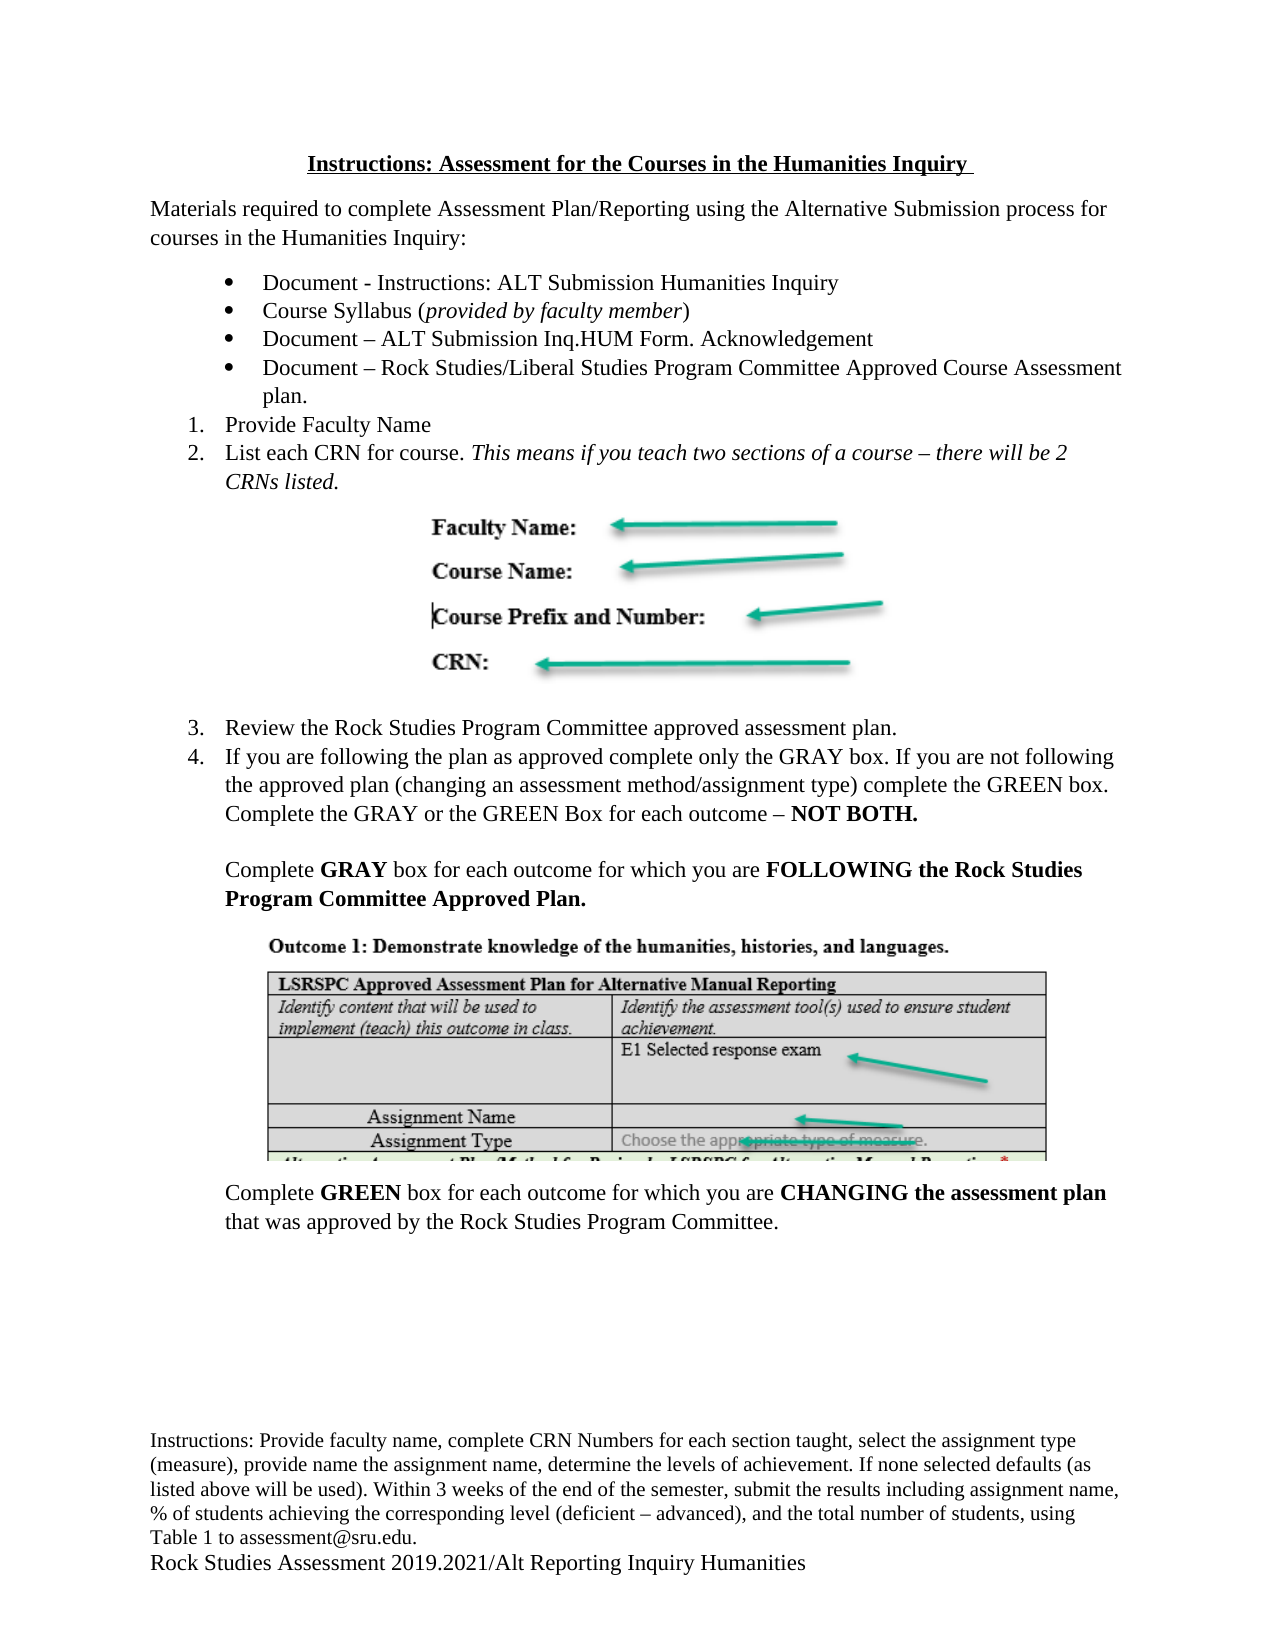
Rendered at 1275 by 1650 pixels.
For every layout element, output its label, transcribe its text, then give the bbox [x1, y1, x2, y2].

picture [260, 930, 1053, 1161]
list Provide Faculty Name [187, 411, 1125, 437]
picture [418, 496, 932, 684]
list Review the Rock Studies Program Committee approved assessment plan. [187, 714, 1125, 741]
list Document - Instructions: ALT Submission Humanities Inquiry [225, 269, 1125, 295]
list If you are following the plan as approved complete only the GRAY box. If you are not following the approved plan (changing an assessment method/assignment type) complete the GREEN box. Complete the GRAY or the GREEN Box for each outcome – NOT BOTH. [187, 743, 1125, 826]
text Instructions: Assessment for the Courses in the Humanities Inquiry [150, 150, 1125, 176]
list Document – Rock Studies/Liberal Studies Program Committee Approved Course Assessment plan. [225, 354, 1125, 409]
text Materials required to complete Assessment Plan/Reporting using the Alternative Submission process for courses in the Humanities Inquiry: [150, 195, 1125, 250]
list Document – ALT Submission Inq.HUM Form. Acknowledgement [225, 326, 1125, 352]
list Complete GRAY box for each outcome for which you are FOLLOWING the Rock Studies Program Committee Approved Plan. [225, 856, 1125, 911]
list Course Syllabus (provided by faculty member) [225, 297, 1125, 323]
list Complete GREEN box for each outcome for which you are CHANGING the assessment plan that was approved by the Rock Studies Program Committee. [225, 1179, 1125, 1234]
list List each CRN for course. This means if you teach two sections of a course – there will be 2 CRNs listed. [187, 439, 1125, 494]
